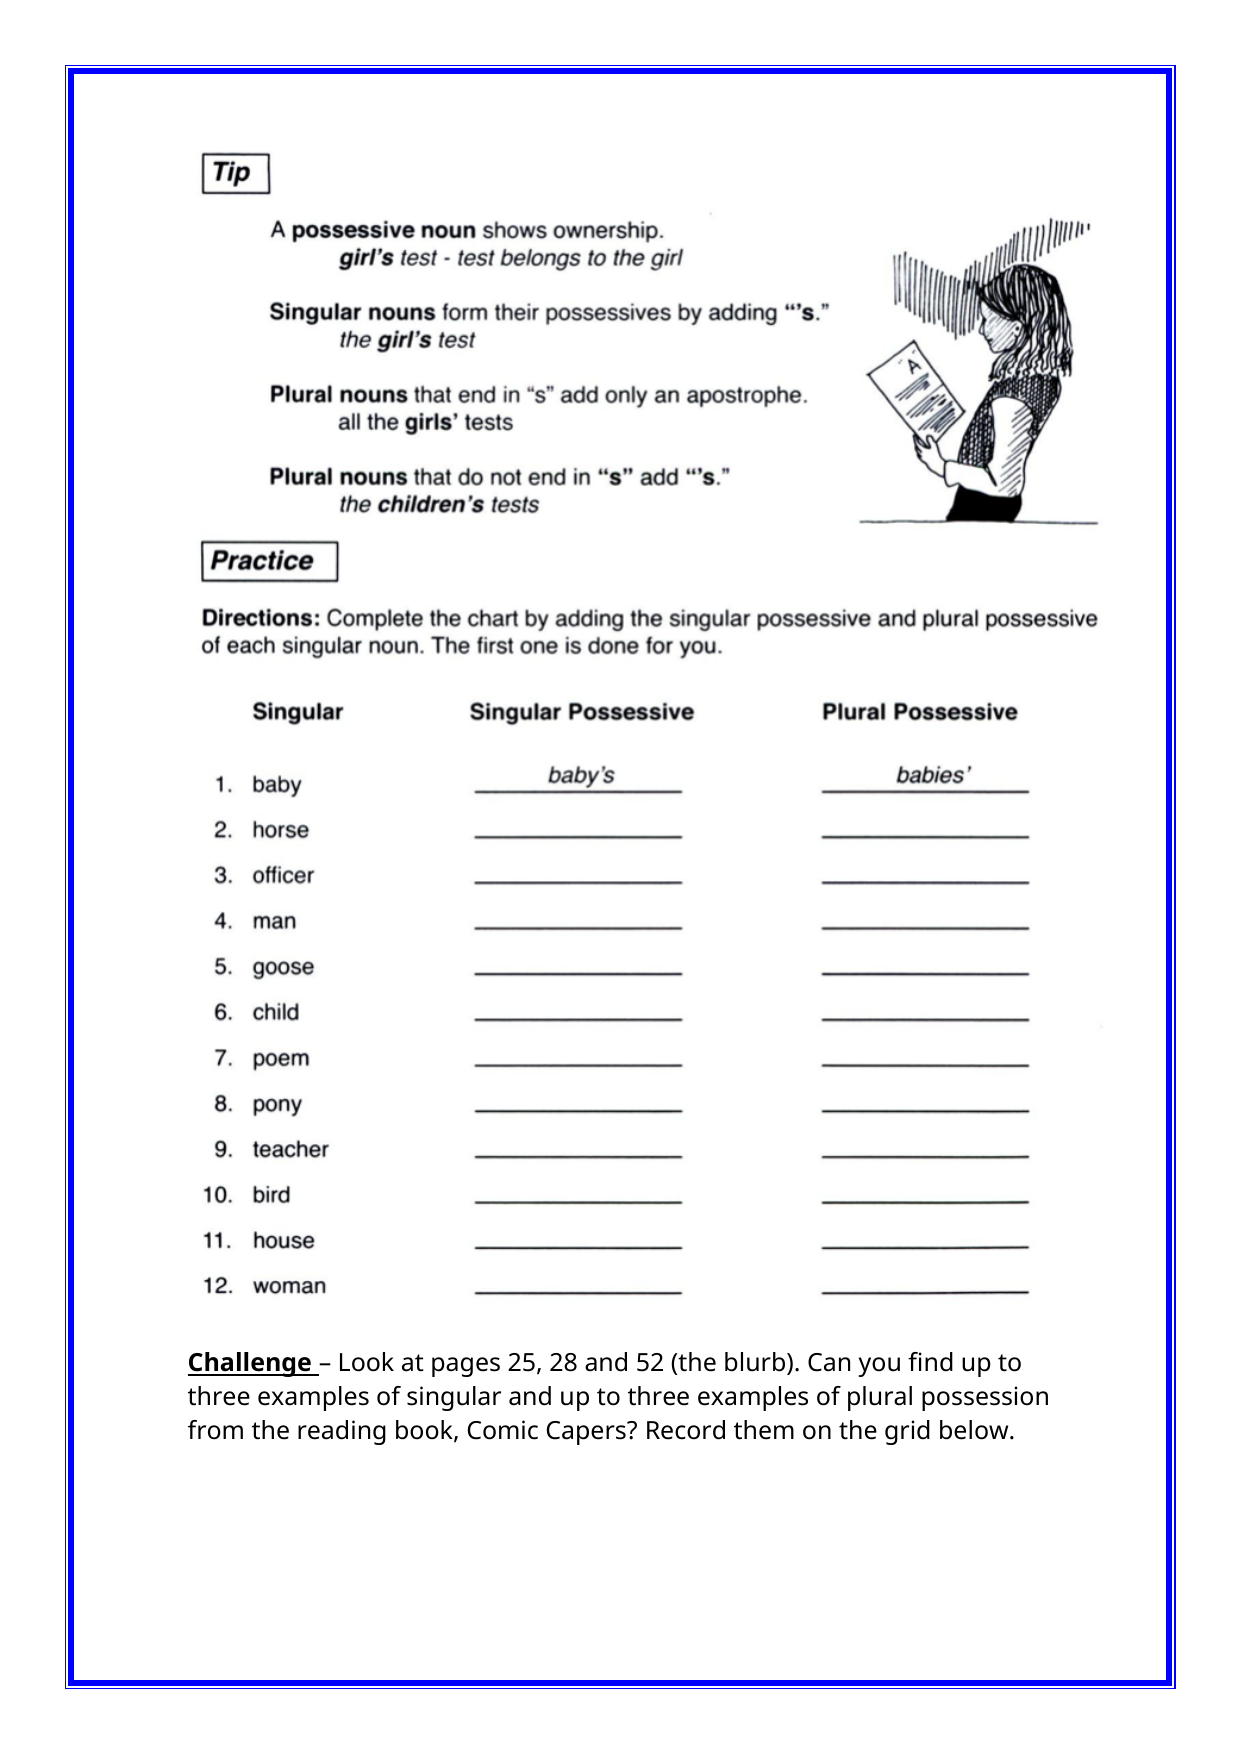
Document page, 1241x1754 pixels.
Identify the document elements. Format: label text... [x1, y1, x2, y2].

text Challenge – Look at pages 25, 28 and 52 (the blurb). Can you find up to three examples of singular and up to three examples of plural possession from the reading book, Comic Capers? Record them on the grid below. [187, 1345, 1053, 1447]
picture [187, 150, 1106, 1311]
